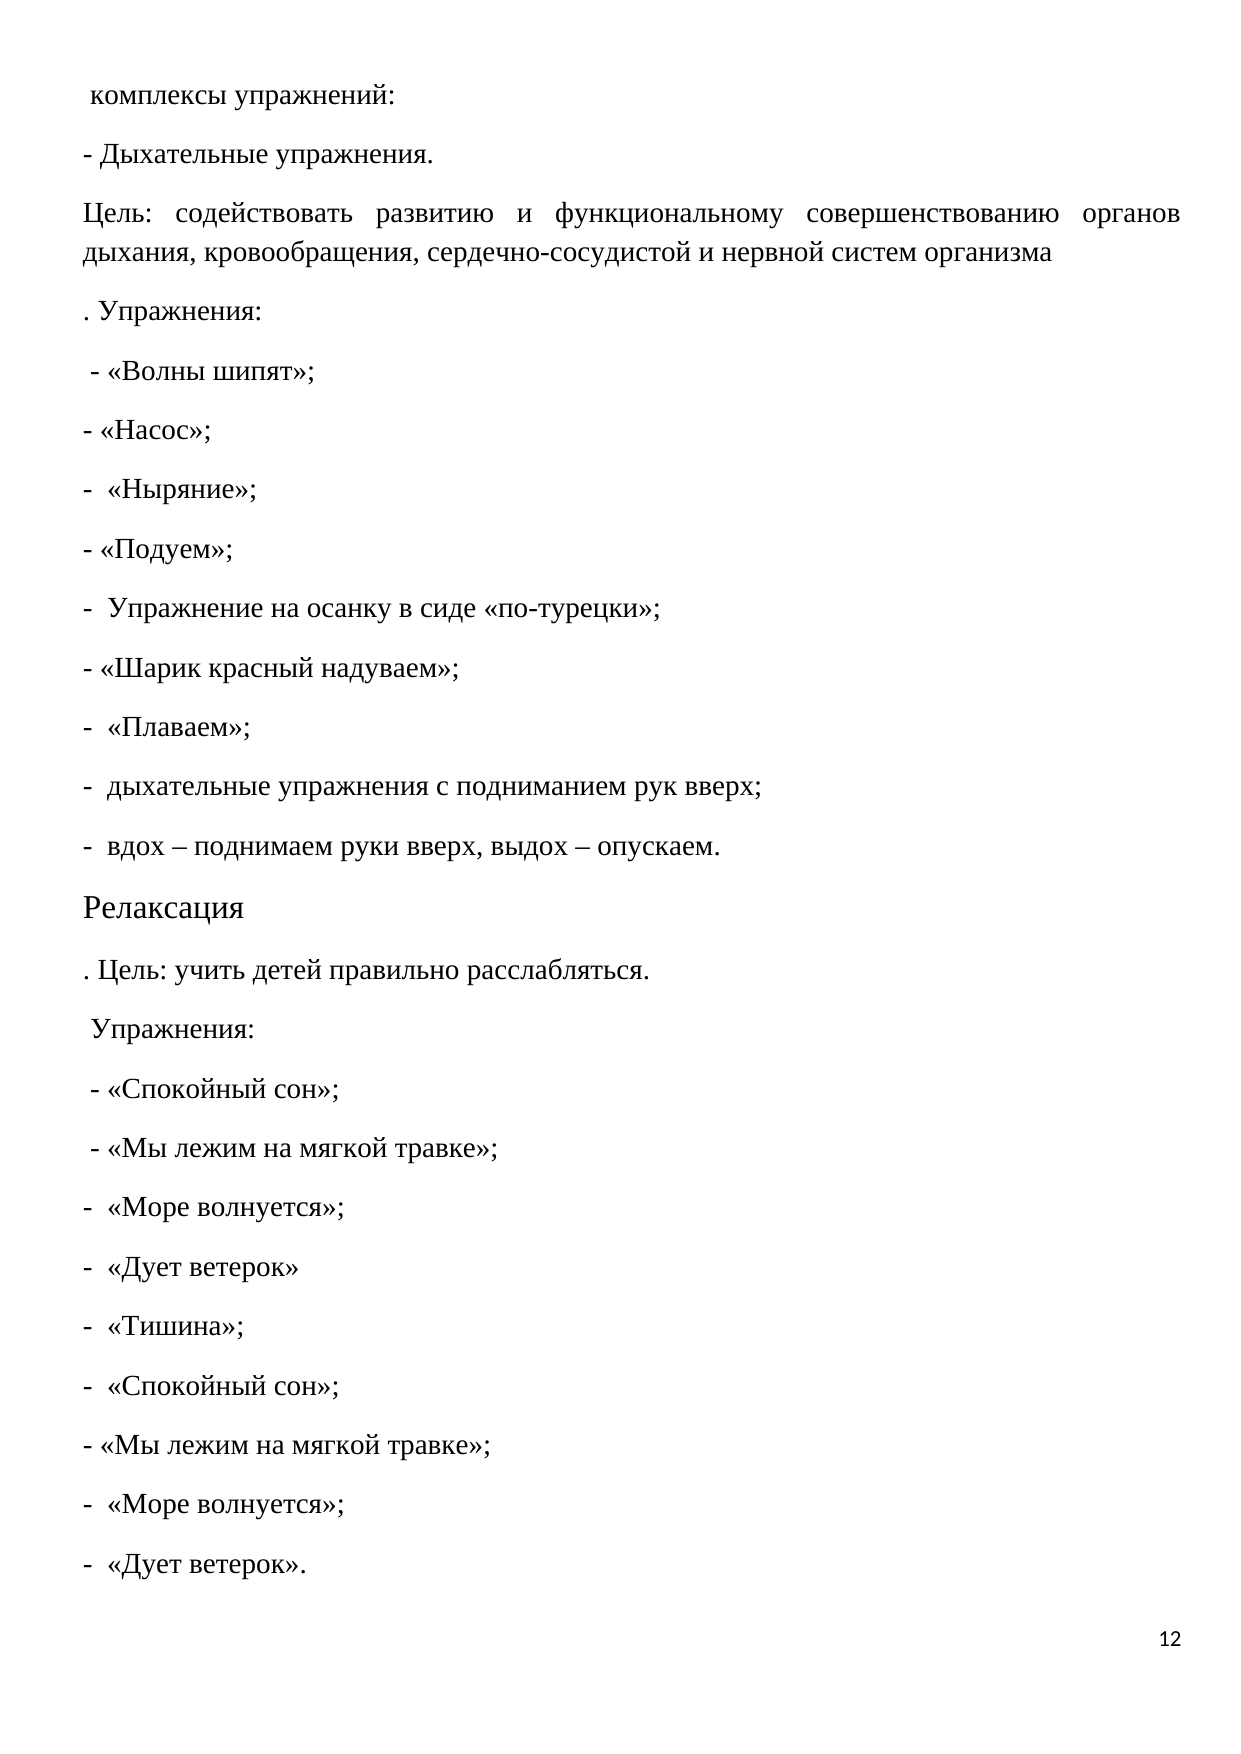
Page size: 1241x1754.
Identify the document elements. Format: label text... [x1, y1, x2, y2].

text - Дыхательные упражнения. [83, 136, 1181, 170]
text - Упражнение на осанку в сиде «по-турецки»; [83, 590, 1181, 624]
text Упражнения: [83, 1011, 1181, 1045]
text - «Подуем»; [83, 531, 1181, 564]
text - «Море волнуется»; [83, 1189, 1181, 1223]
text . Упражнения: [83, 293, 1181, 327]
text комплексы упражнений: [83, 77, 1181, 110]
text - «Насос»; [83, 412, 1181, 446]
text - «Плаваем»; [83, 709, 1181, 743]
text - «Дует ветерок». [83, 1546, 1181, 1579]
text - «Дует ветерок» [83, 1249, 1181, 1282]
text . Цель: учить детей правильно расслабляться. [83, 952, 1181, 986]
text - вдох – поднимаем руки вверх, выдох – опускаем. [83, 828, 1181, 861]
text Релаксация [83, 887, 1181, 926]
text - «Море волнуется»; [83, 1486, 1181, 1520]
text - «Спокойный сон»; [83, 1368, 1181, 1401]
text - «Тишина»; [83, 1308, 1181, 1342]
text - «Шарик красный надуваем»; [83, 650, 1181, 683]
text - «Волны шипят»; [83, 353, 1181, 386]
text - «Мы лежим на мягкой травке»; [83, 1130, 1181, 1164]
text - «Ныряние»; [83, 472, 1181, 505]
text Цель: содействовать развитию и функциональному совершенствованию органов дыхания, кровообращения, сердечно-сосудистой и нервной систем организма [83, 196, 1181, 268]
text - «Мы лежим на мягкой травке»; [83, 1427, 1181, 1461]
text - «Спокойный сон»; [83, 1071, 1181, 1104]
text - дыхательные упражнения с подниманием рук вверх; [83, 768, 1181, 802]
